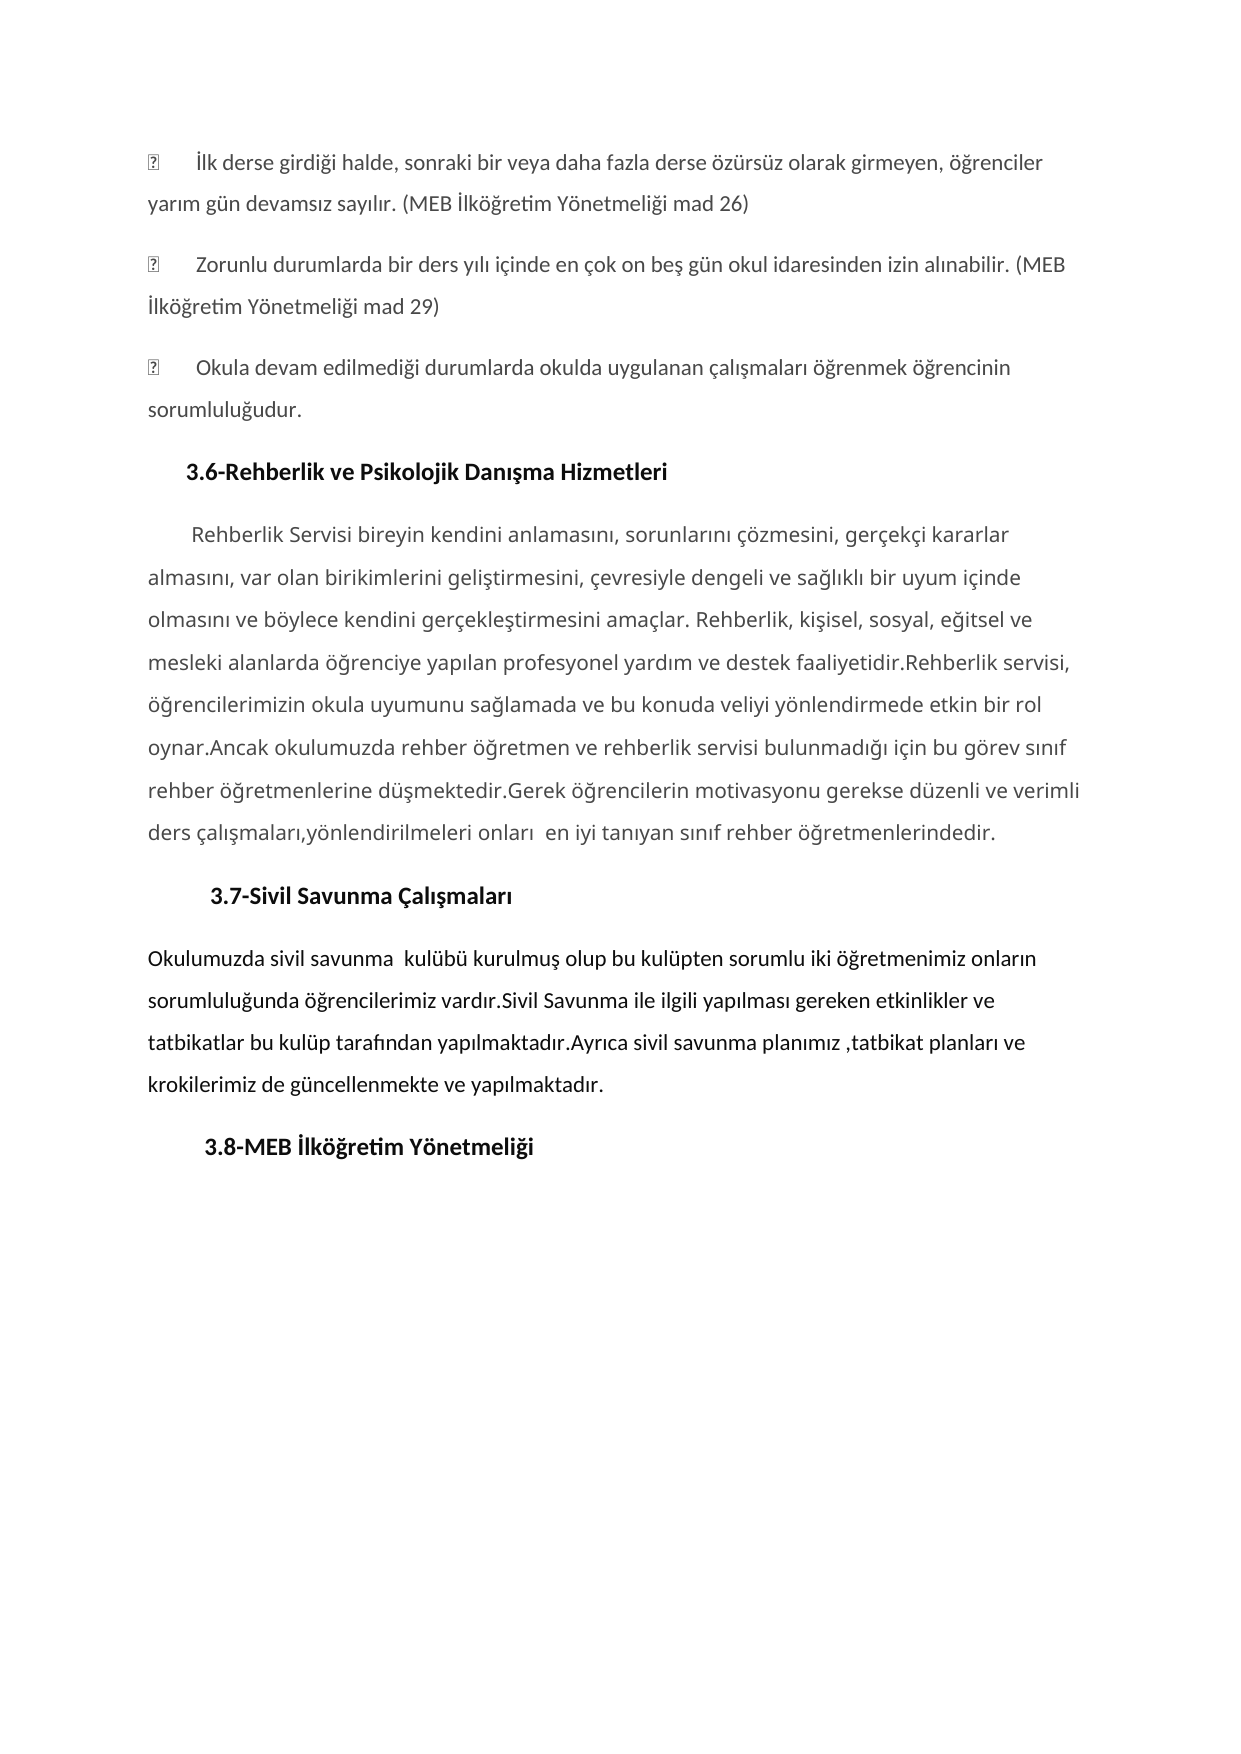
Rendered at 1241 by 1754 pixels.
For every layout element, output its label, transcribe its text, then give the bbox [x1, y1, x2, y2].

text 3.7-Sivil Savunma Çalışmaları [148, 880, 1093, 910]
text 3.8-MEB İlköğretim Yönetmeliği [148, 1131, 1093, 1161]
text Okulumuzda sivil savunma kulübü kurulmuş olup bu kulüpten sorumlu iki öğretmenimiz onların sorumluluğunda öğrencilerimiz vardır.Sivil Savunma ile ilgili yapılması gereken etkinlikler ve tatbikatlar bu kulüp tarafından yapılmaktadır.Ayrıca sivil savunma planımız ,tatbikat planları ve krokilerimiz de güncellenmekte ve yapılmaktadır. [148, 944, 1093, 1098]
text 3.6-Rehberlik ve Psikolojik Danışma Hizmetleri [148, 456, 1093, 486]
text  Okula devam edilmediği durumlarda okulda uygulanan çalışmaları öğrenmek öğrencinin sorumluluğudur. [148, 353, 1093, 423]
text  İlk derse girdiği halde, sonraki bir veya daha fazla derse özürsüz olarak girmeyen, öğrenciler yarım gün devamsız sayılır. (MEB İlköğretim Yönetmeliği mad 26) [148, 148, 1093, 218]
text  Zorunlu durumlarda bir ders yılı içinde en çok on beş gün okul idaresinden izin alınabilir. (MEB İlköğretim Yönetmeliği mad 29) [148, 250, 1093, 320]
text Rehberlik Servisi bireyin kendini anlamasını, sorunlarını çözmesini, gerçekçi kararlar almasını, var olan birikimlerini geliştirmesini, çevresiyle dengeli ve sağlıklı bir uyum içinde olmasını ve böylece kendini gerçekleştirmesini amaçlar. Rehberlik, kişisel, sosyal, eğitsel ve mesleki alanlarda öğrenciye yapılan profesyonel yardım ve destek faaliyetidir.Rehberlik servisi, öğrencilerimizin okula uyumunu sağlamada ve bu konuda veliyi yönlendirmede etkin bir rol oynar.Ancak okulumuzda rehber öğretmen ve rehberlik servisi bulunmadığı için bu görev sınıf rehber öğretmenlerine düşmektedir.Gerek öğrencilerin motivasyonu gerekse düzenli ve verimli ders çalışmaları,yönlendirilmeleri onları en iyi tanıyan sınıf rehber öğretmenlerindedir. [148, 520, 1093, 847]
